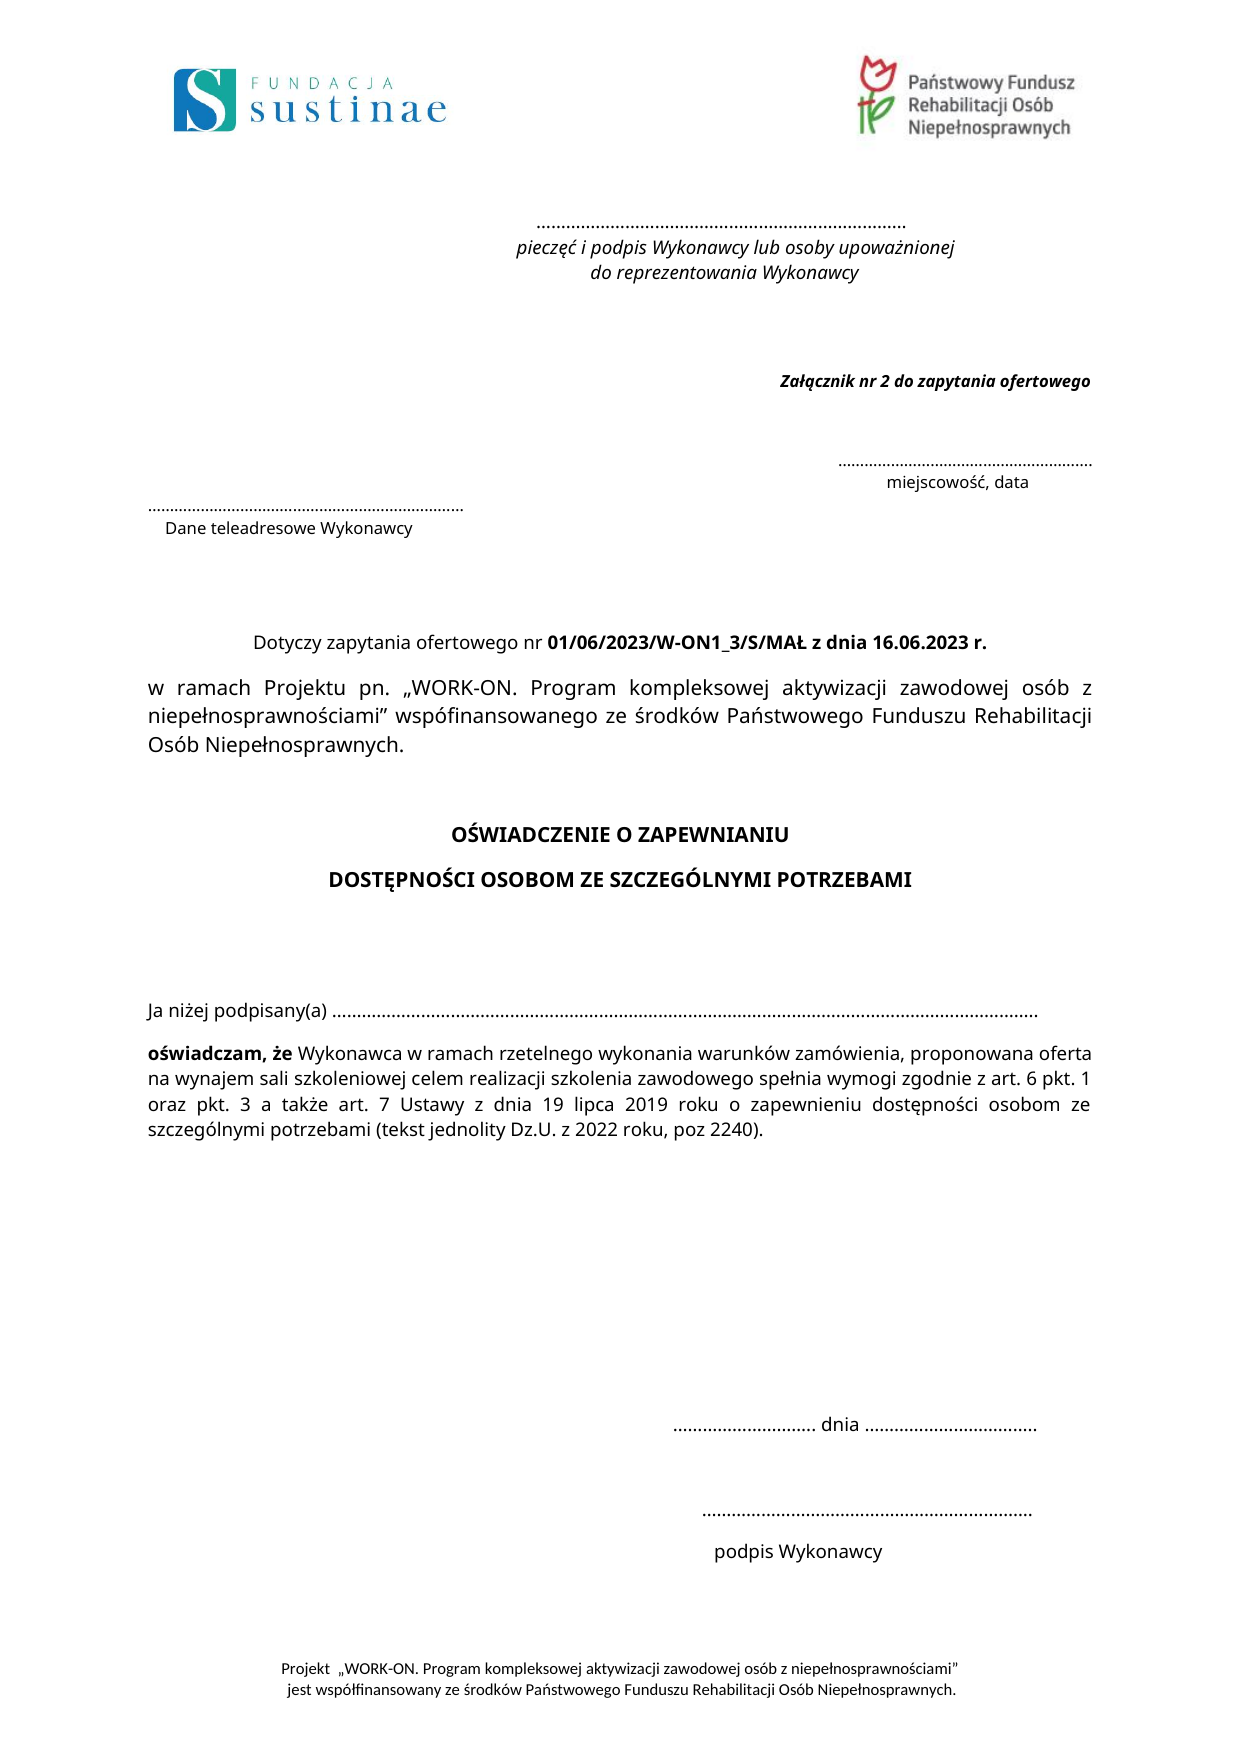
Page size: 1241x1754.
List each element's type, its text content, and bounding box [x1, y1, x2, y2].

text Ja niżej podpisany(a) …………………………………………………………………………………………………………………………….. [148, 998, 1093, 1023]
text w ramach Projektu pn. „WORK-ON. Program kompleksowej aktywizacji zawodowej osób z niepełnosprawnościami” wspófinansowanego ze środków Państwowego Funduszu Rehabilitacji Osób Niepełnosprawnych. [148, 673, 1093, 758]
text podpis Wykonawcy [148, 1538, 1093, 1564]
text …………………………………………………. [148, 448, 1093, 471]
text Dotyczy zapytania ofertowego nr 01/06/2023/W-ON1_3/S/MAŁ z dnia 16.06.2023 r. [148, 629, 1093, 655]
text …………………………………………………………. [523, 1496, 1093, 1522]
text do reprezentowania Wykonawcy [516, 259, 1093, 285]
text Załącznik nr 2 do zapytania ofertowego [148, 369, 1093, 392]
text Dane teleadresowe Wykonawcy [148, 516, 1093, 539]
text pieczęć i podpis Wykonawcy lub osoby upoważnionej [516, 234, 1093, 259]
text ……………………………………………………………… [148, 494, 1093, 516]
text oświadczam, że Wykonawca w ramach rzetelnego wykonania warunków zamówienia, proponowana oferta na wynajem sali szkoleniowej celem realizacji szkolenia zawodowego spełnia wymogi zgodnie z art. 6 pkt. 1 oraz pkt. 3 a także art. 7 Ustawy z dnia 19 lipca 2019 roku o zapewnieniu dostępności osobom ze szczególnymi potrzebami (tekst jednolity Dz.U. z 2022 roku, poz 2240). [148, 1040, 1093, 1142]
text miejscowość, data [748, 471, 1093, 494]
picture [819, 18, 1113, 174]
text ……………………….. dnia …………………………….. [516, 1412, 1093, 1437]
text DOSTĘPNOŚCI OSOBOM ZE SZCZEGÓLNYMI POTRZEBAMI [148, 865, 1093, 894]
text ………………………………………………………………… [516, 208, 1093, 234]
picture [147, 45, 471, 158]
text OŚWIADCZENIE O ZAPEWNIANIU [148, 820, 1093, 848]
